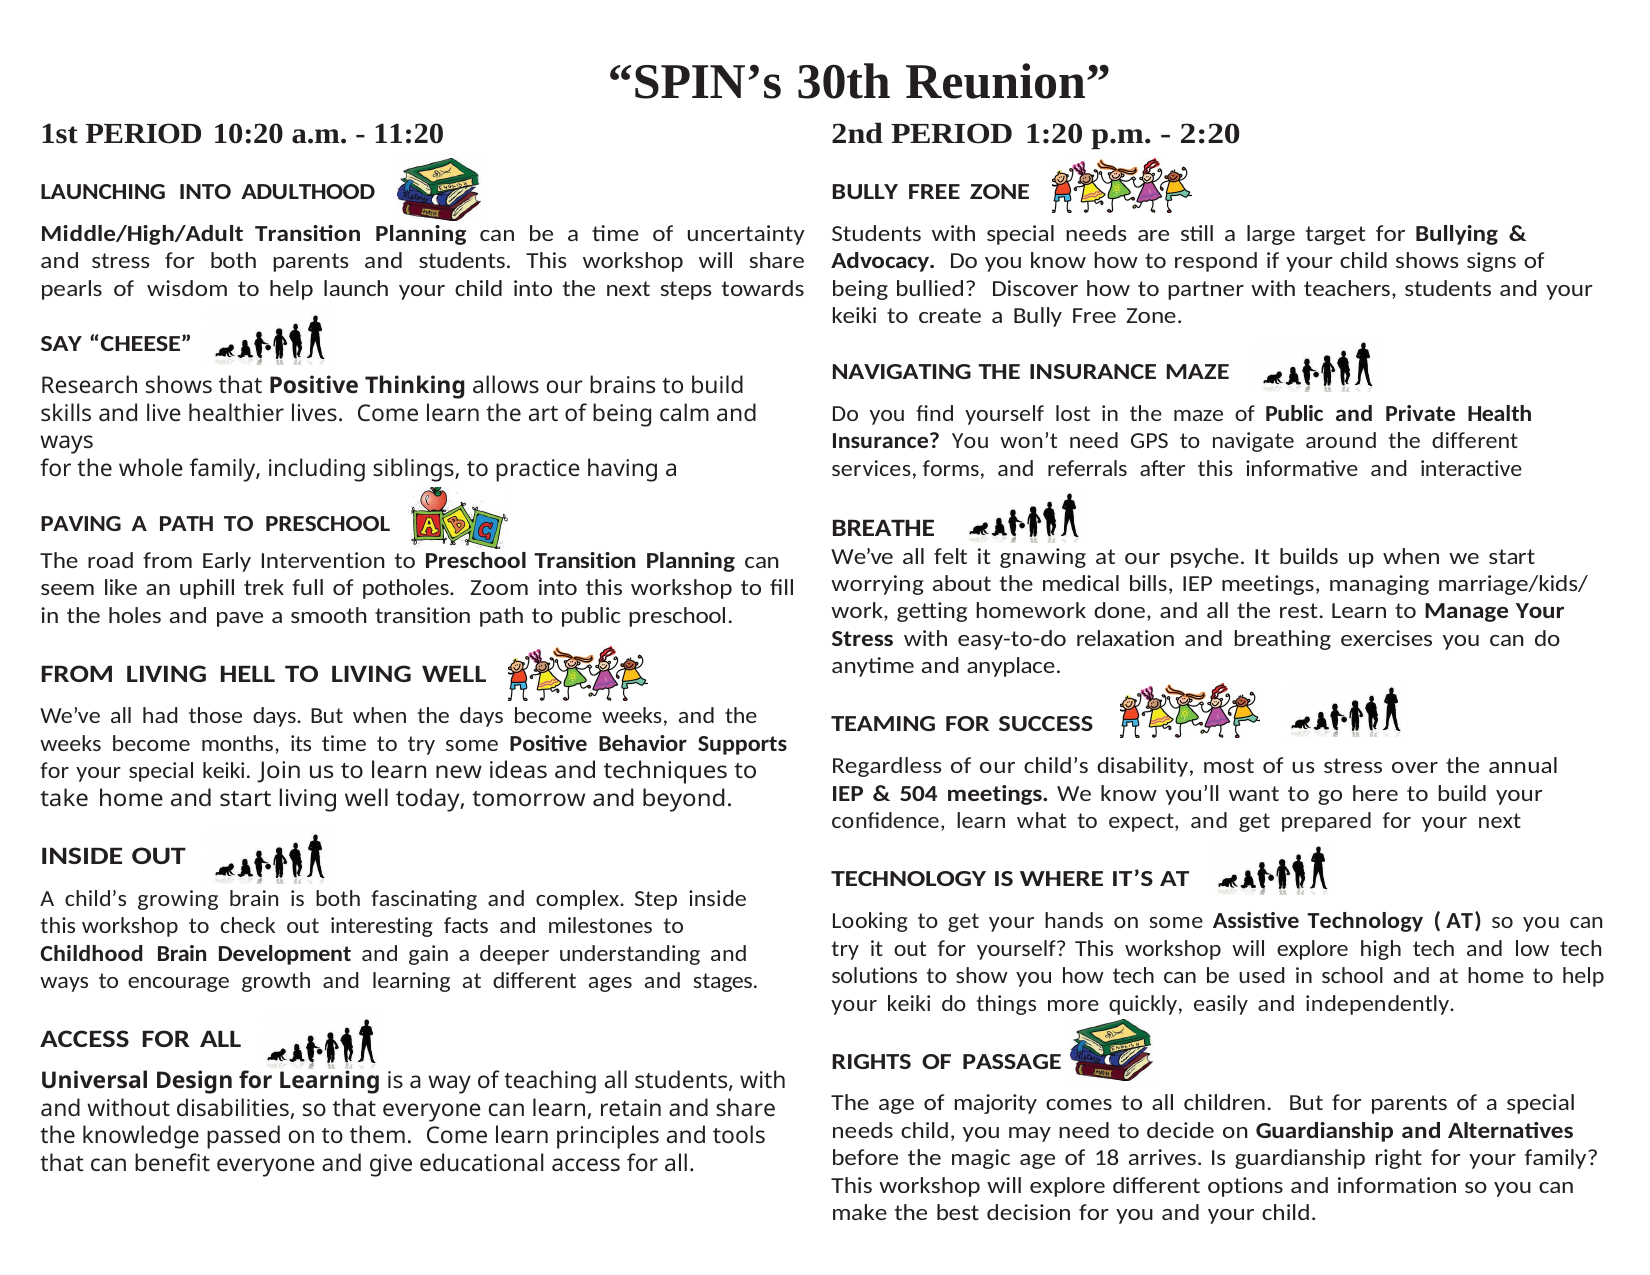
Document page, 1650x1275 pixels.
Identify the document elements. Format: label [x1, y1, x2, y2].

picture [206, 829, 332, 884]
picture [1254, 337, 1380, 392]
picture [1209, 841, 1335, 895]
picture [206, 310, 332, 365]
picture [1120, 683, 1260, 738]
picture [397, 158, 481, 221]
picture [1070, 1019, 1153, 1081]
picture [1282, 682, 1408, 737]
picture [1052, 158, 1192, 213]
picture [508, 646, 648, 701]
picture [258, 1014, 383, 1069]
picture [960, 488, 1086, 543]
picture [411, 487, 508, 549]
